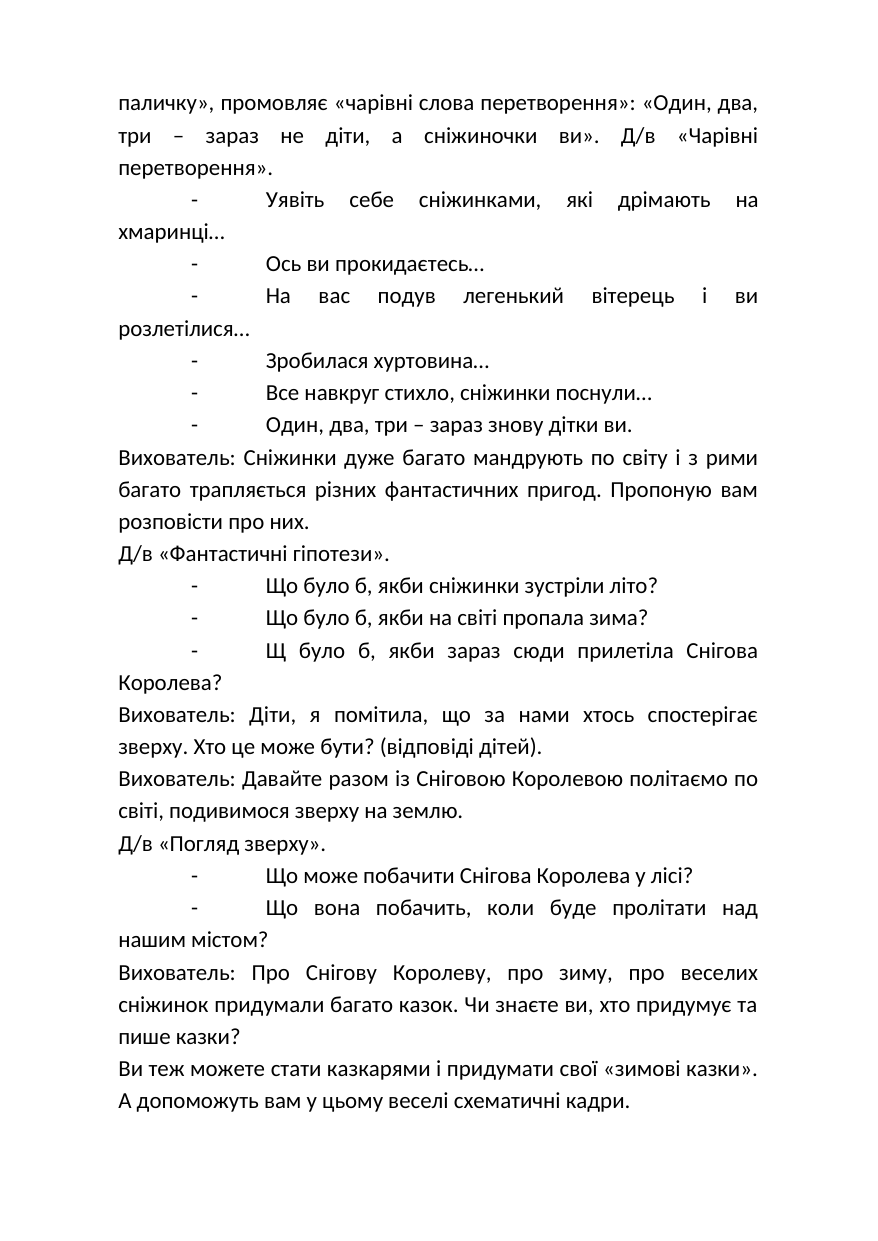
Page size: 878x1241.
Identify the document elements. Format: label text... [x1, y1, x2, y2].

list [118, 88, 759, 181]
list Все навкруг стихло, сніжинки поснули… [118, 378, 759, 406]
list Ось ви прокидаєтесь… [118, 249, 759, 277]
list Що може побачити Снігова Королева у лісі? [118, 861, 759, 889]
list Що було б, якби сніжинки зустріли літо? [118, 571, 759, 599]
list Вихователь: Давайте разом із Сніговою Королевою політаємо по світі, подивимося зверху на землю. [118, 764, 759, 825]
list Один, два, три – зараз знову дітки ви. [118, 410, 759, 438]
list Що було б, якби на світі пропала зима? [118, 603, 759, 632]
list Уявіть себе сніжинками, які дрімають на хмаринці… [118, 185, 759, 245]
list Д/в «Погляд зверху». [118, 829, 759, 857]
list На вас подув легенький вітерець і ви розлетілися… [118, 282, 759, 342]
list Щ було б, якби зараз сюди прилетіла Снігова Королева? [118, 636, 759, 696]
list Вихователь: Діти, я помітила, що за нами хтось спостерігає зверху. Хто це може бути? (відповіді дітей). [118, 700, 759, 760]
list Ви теж можете стати казкарями і придумати свої «зимові казки». А допоможуть вам у цьому веселі схематичні кадри. [118, 1054, 759, 1114]
list Вихователь: Сніжинки дуже багато мандрують по світу і з рими багато трапляється різних фантастичних пригод. Пропоную вам розповісти про них. [118, 443, 759, 535]
list Зробилася хуртовина… [118, 346, 759, 374]
list Що вона побачить, коли буде пролітати над нашим містом? [118, 893, 759, 953]
list Д/в «Фантастичні гіпотези». [118, 539, 759, 567]
list Вихователь: Про Снігову Королеву, про зиму, про веселих сніжинок придумали багато казок. Чи знаєте ви, хто придумує та пише казки? [118, 958, 759, 1050]
